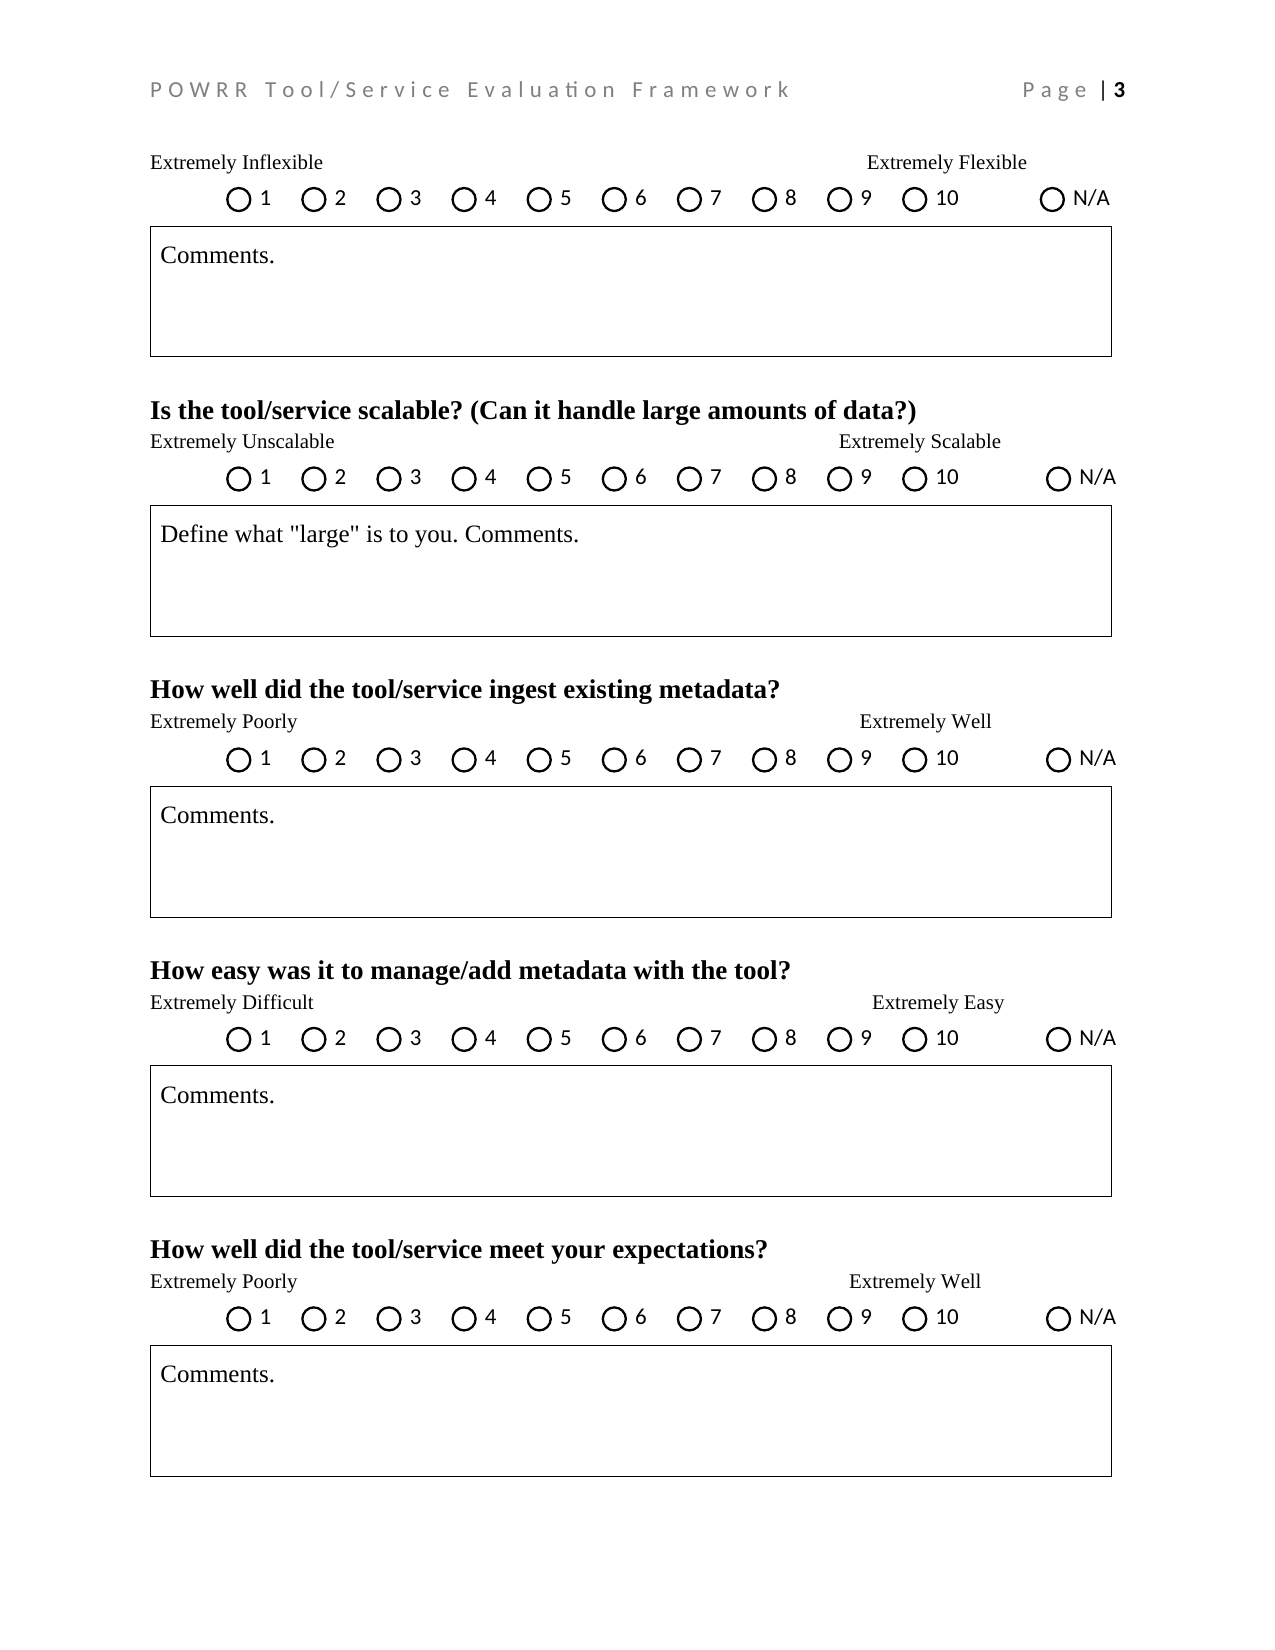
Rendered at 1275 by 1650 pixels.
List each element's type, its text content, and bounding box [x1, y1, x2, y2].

text Is the tool/service scalable? (Can it handle large amounts of data?) [150, 394, 1153, 425]
text Extremely Poorly Extremely Well [150, 1269, 1153, 1293]
text How easy was it to manage/add metadata with the tool? [150, 954, 1153, 985]
text Extremely Difficult Extremely Easy [150, 990, 1153, 1014]
text How well did the tool/service ingest existing metadata? [150, 673, 1153, 704]
text Extremely Poorly Extremely Well [150, 709, 1153, 733]
text Extremely Unscalable Extremely Scalable [150, 429, 1153, 453]
text Extremely Inflexible Extremely Flexible [150, 150, 1153, 174]
text How well did the tool/service meet your expectations? [150, 1234, 1153, 1265]
